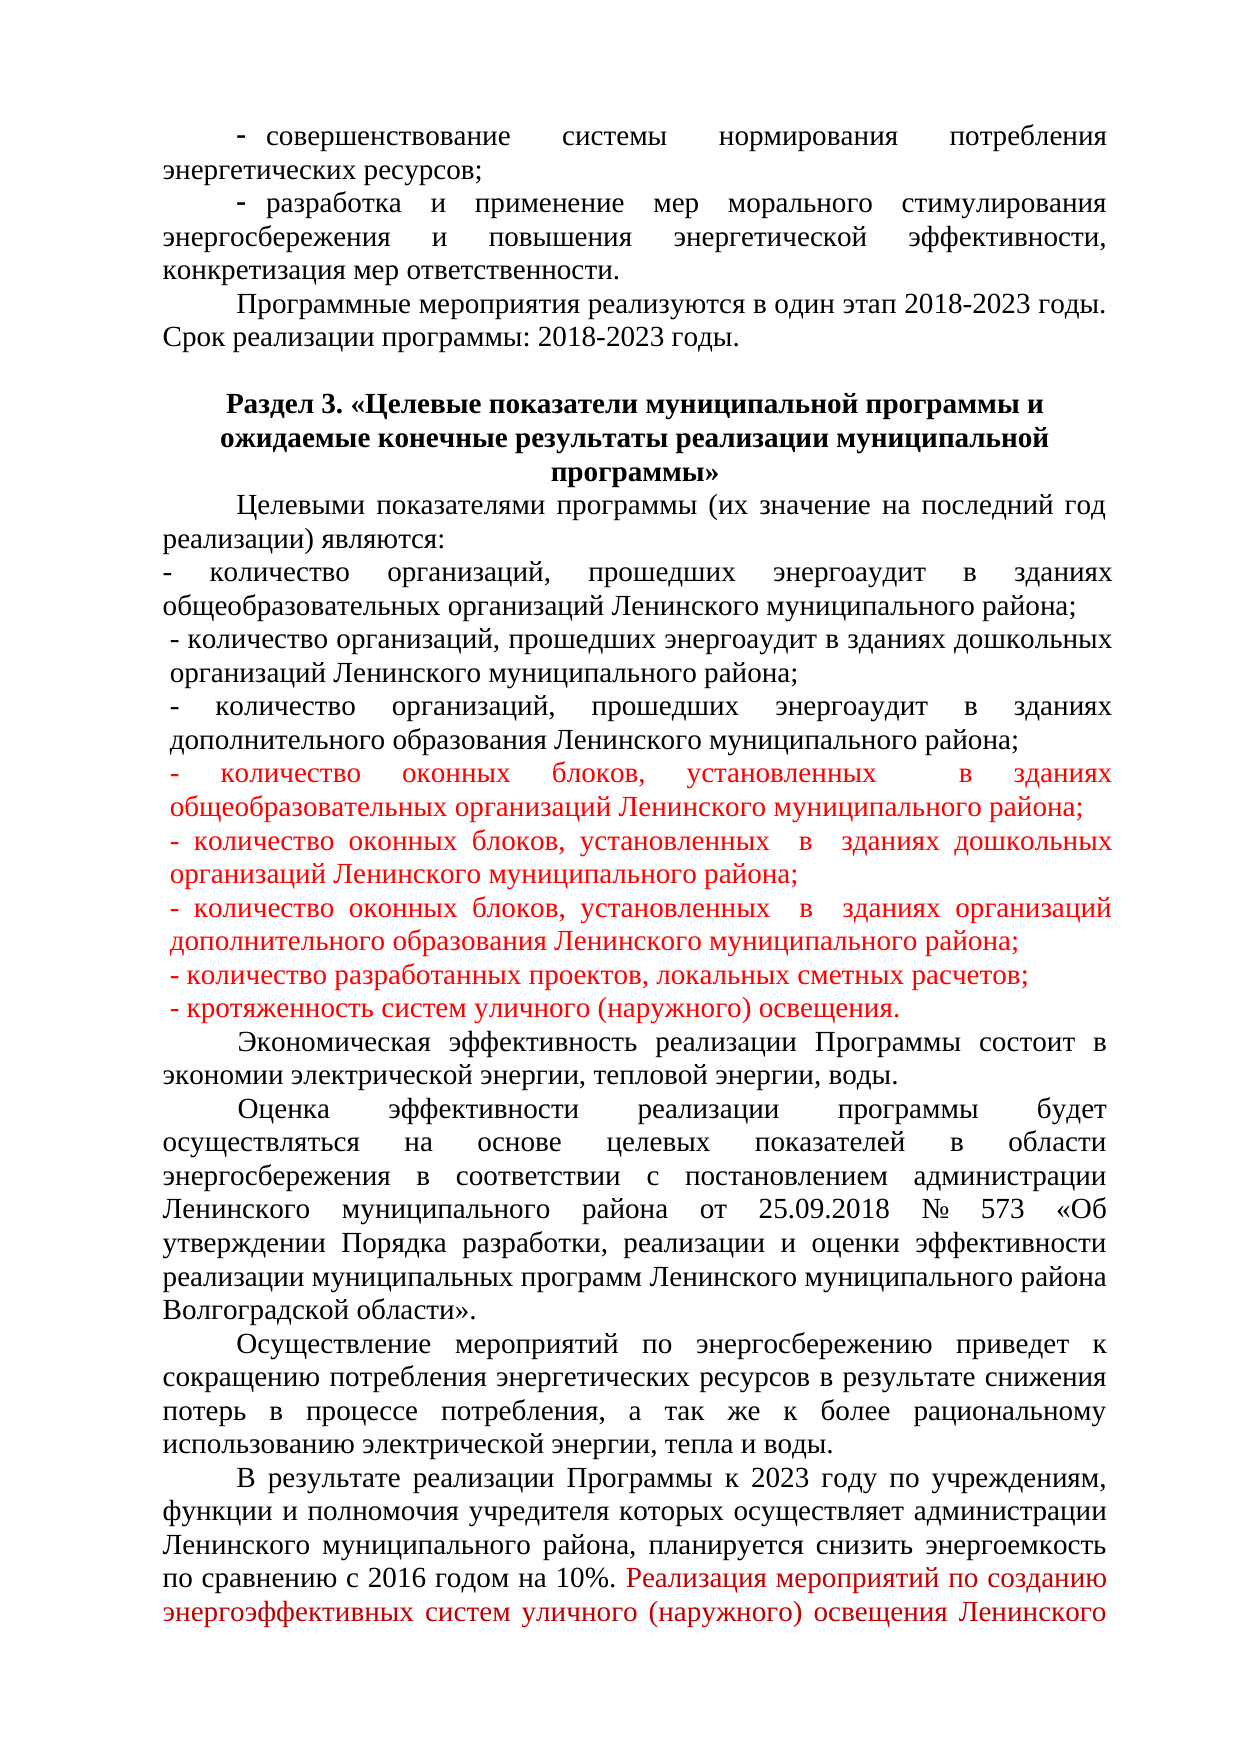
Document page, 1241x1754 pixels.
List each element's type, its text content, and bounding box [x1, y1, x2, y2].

text - количество оконных блоков, установленных в зданиях дошкольных организаций Ленинского муниципального района; [169, 823, 1113, 890]
text - количество оконных блоков, установленных в зданиях общеобразовательных организаций Ленинского муниципального района; [169, 756, 1113, 823]
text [162, 1460, 1107, 1628]
text Программные мероприятия реализуются в один этап 2018-2023 годы. Срок реализации программы: 2018-2023 годы. [162, 286, 1107, 353]
list совершенствование системы нормирования потребления энергетических ресурсов; [162, 118, 1107, 185]
text - кротяженность систем уличного (наружного) освещения. [169, 990, 1113, 1024]
text - количество организаций, прошедших энергоаудит в зданиях дошкольных организаций Ленинского муниципального района; [169, 621, 1113, 688]
text Целевыми показателями программы (их значение на последний год реализации) являются: [162, 487, 1107, 554]
text Оценка эффективности реализации программы будет осуществляться на основе целевых показателей в области энергосбережения в соответствии с постановлением администрации Ленинского муниципального района от 25.09.2018 № 573 «Об утверждении Порядка разработки, реализации и оценки эффективности реализации муниципальных программ Ленинского муниципального района Волгоградской области». [162, 1091, 1107, 1326]
text - количество организаций, прошедших энергоаудит в зданиях дополнительного образования Ленинского муниципального района; [169, 688, 1113, 756]
text - количество организаций, прошедших энергоаудит в зданиях общеобразовательных организаций Ленинского муниципального района; [162, 554, 1113, 621]
text - количество оконных блоков, установленных в зданиях организаций дополнительного образования Ленинского муниципального района; [169, 890, 1113, 957]
text Экономическая эффективность реализации Программы состоит в экономии электрической энергии, тепловой энергии, воды. [162, 1024, 1107, 1091]
text - количество разработанных проектов, локальных сметных расчетов; [169, 957, 1113, 990]
list разработка и применение мер морального стимулирования энергосбережения и повышения энергетической эффективности, конкретизация мер ответственности. [162, 185, 1107, 286]
text Осуществление мероприятий по энергосбережению приведет к сокращению потребления энергетических ресурсов в результате снижения потерь в процессе потребления, а так же к более рациональному использованию электрической энергии, тепла и воды. [162, 1326, 1107, 1460]
text Раздел 3. «Целевые показатели муниципальной программы и ожидаемые конечные результаты реализации муниципальной программы» [162, 387, 1107, 487]
